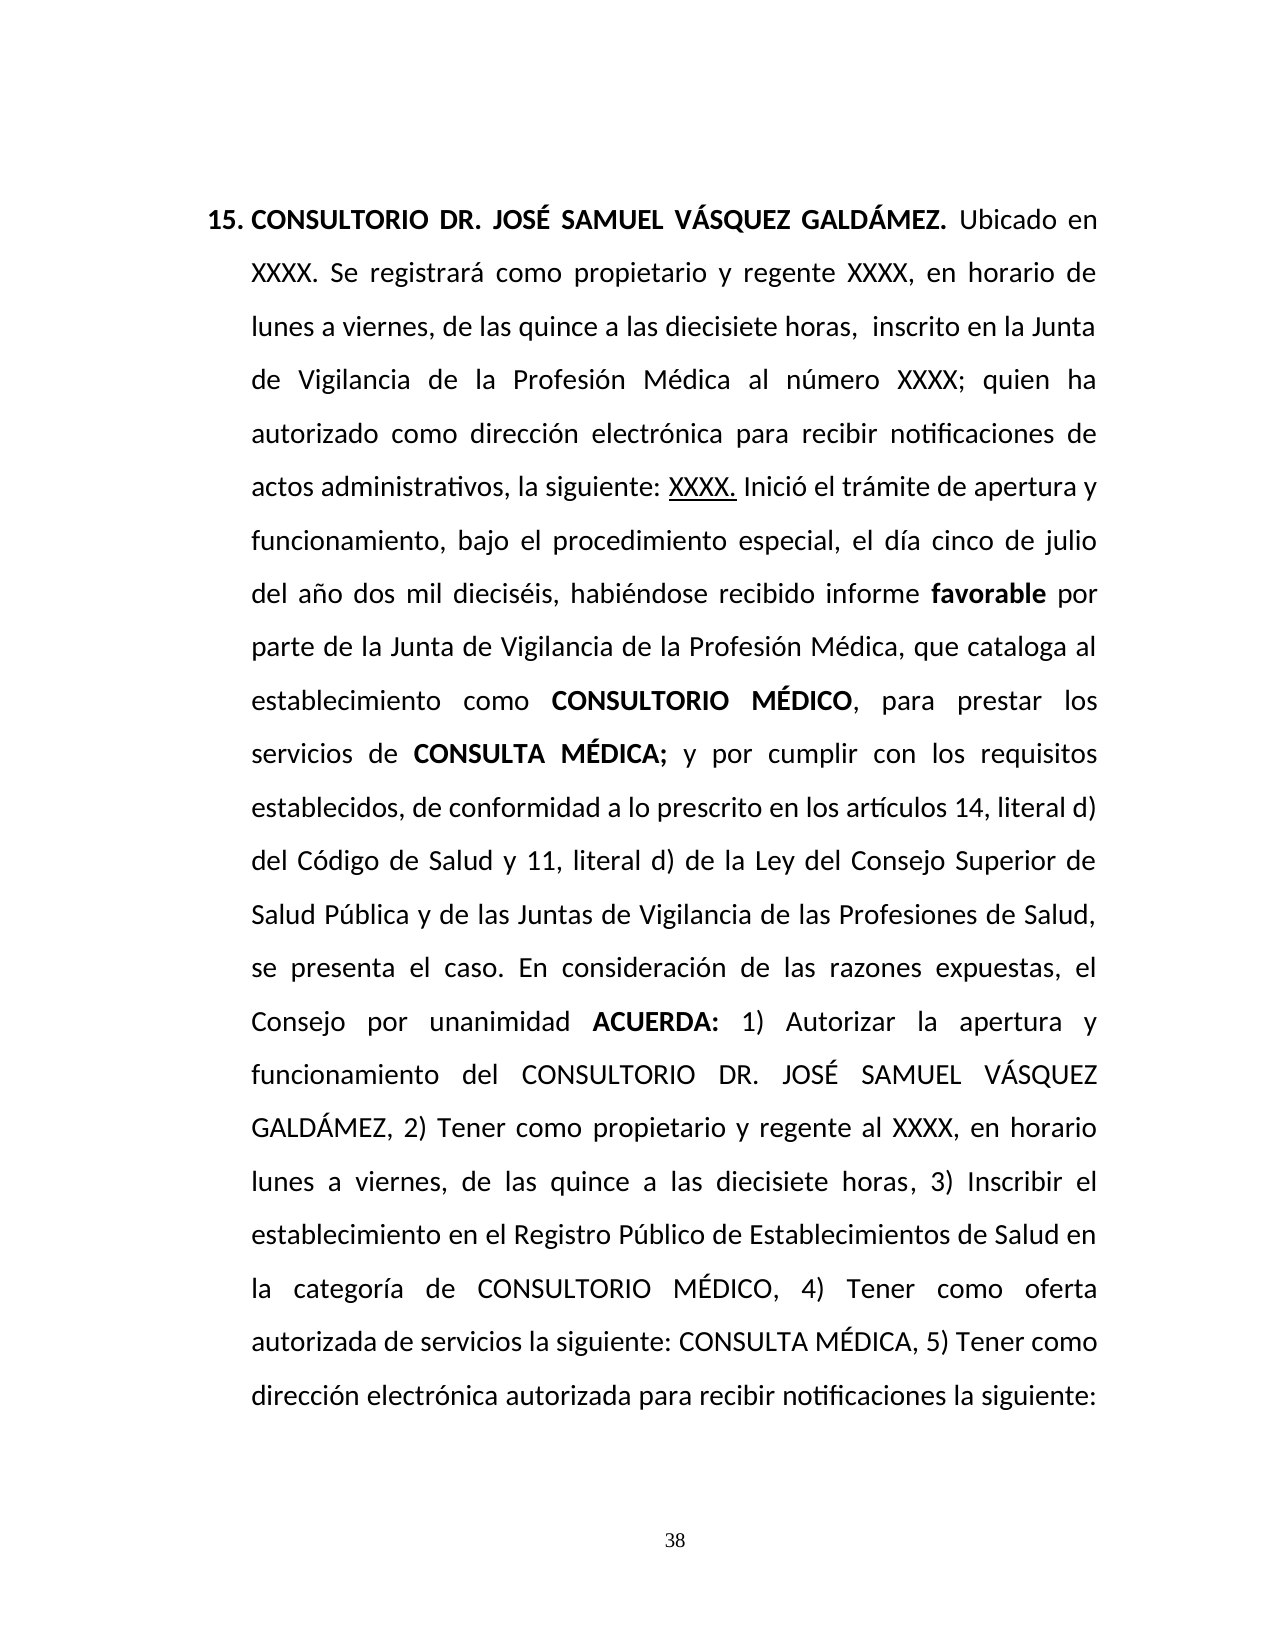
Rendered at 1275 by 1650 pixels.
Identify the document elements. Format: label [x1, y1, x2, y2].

list [207, 201, 1098, 1412]
